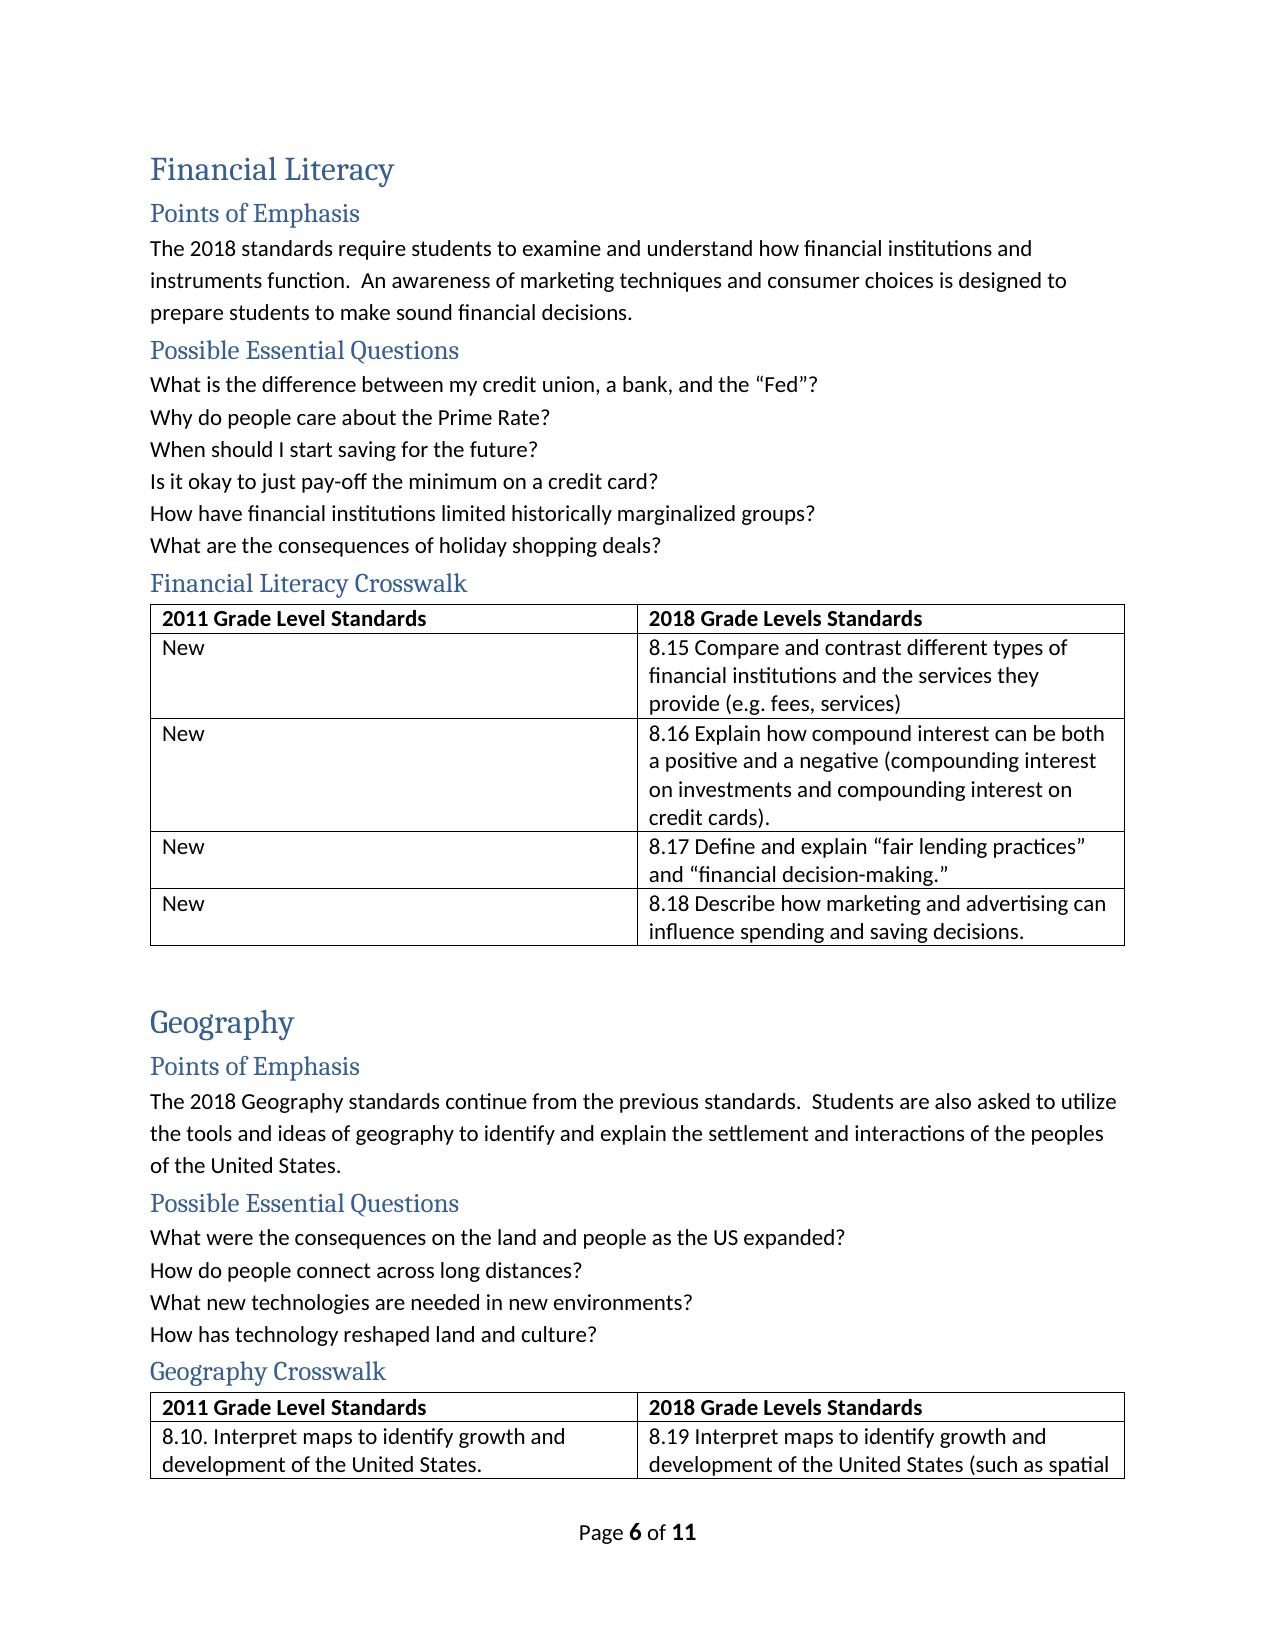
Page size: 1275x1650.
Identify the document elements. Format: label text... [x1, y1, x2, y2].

table_cell 8.15 Compare and contrast different types of financial institutions and the services they provide (e.g. fees, services) [638, 634, 1124, 718]
text Is it okay to just pay-off the minimum on a credit card? [150, 467, 1125, 495]
text How have financial institutions limited historically marginalized groups? [150, 499, 1125, 527]
subtitle Possible Essential Questions [150, 1188, 1125, 1219]
text How do people connect across long distances? [150, 1256, 1125, 1284]
table_header 2018 Grade Levels Standards [638, 1393, 1124, 1421]
table_header 2018 Grade Levels Standards [638, 605, 1124, 632]
table_cell New [151, 832, 637, 888]
table_cell 8.18 Describe how marketing and advertising can influence spending and saving decisions. [638, 889, 1124, 945]
subtitle Geography Crosswalk [150, 1356, 1125, 1388]
text The 2018 standards require students to examine and understand how financial institutions and instruments function. An awareness of marketing techniques and consumer choices is designed to prepare students to make sound financial decisions. [150, 234, 1125, 326]
text How has technology reshaped land and culture? [150, 1320, 1125, 1348]
subtitle Financial Literacy [150, 150, 1125, 188]
text What new technologies are needed in new environments? [150, 1288, 1125, 1316]
text What were the consequences on the land and people as the US expanded? [150, 1223, 1125, 1252]
table_cell New [151, 719, 637, 831]
table_cell 8.16 Explain how compound interest can be both a positive and a negative (compounding interest on investments and compounding interest on credit cards). [638, 719, 1124, 831]
table_header 2011 Grade Level Standards [151, 1393, 637, 1421]
text When should I start saving for the future? [150, 435, 1125, 463]
subtitle Points of Emphasis [150, 1051, 1125, 1082]
text What are the consequences of holiday shopping deals? [150, 531, 1125, 559]
subtitle Points of Emphasis [150, 198, 1125, 229]
subtitle Financial Literacy Crosswalk [150, 568, 1125, 599]
table_cell New [151, 634, 637, 718]
text The 2018 Geography standards continue from the previous standards. Students are also asked to utilize the tools and ideas of geography to identify and explain the settlement and interactions of the peoples of the United States. [150, 1087, 1125, 1179]
table_cell New [151, 889, 637, 945]
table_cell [151, 1422, 637, 1478]
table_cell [638, 1422, 1124, 1478]
subtitle Possible Essential Questions [150, 335, 1125, 366]
subtitle Geography [150, 1003, 1125, 1041]
table_header 2011 Grade Level Standards [151, 605, 637, 632]
text What is the difference between my credit union, a bank, and the “Fed”? [150, 370, 1125, 398]
text Why do people care about the Prime Rate? [150, 403, 1125, 431]
table_cell 8.17 Define and explain “fair lending practices” and “financial decision-making.” [638, 832, 1124, 888]
